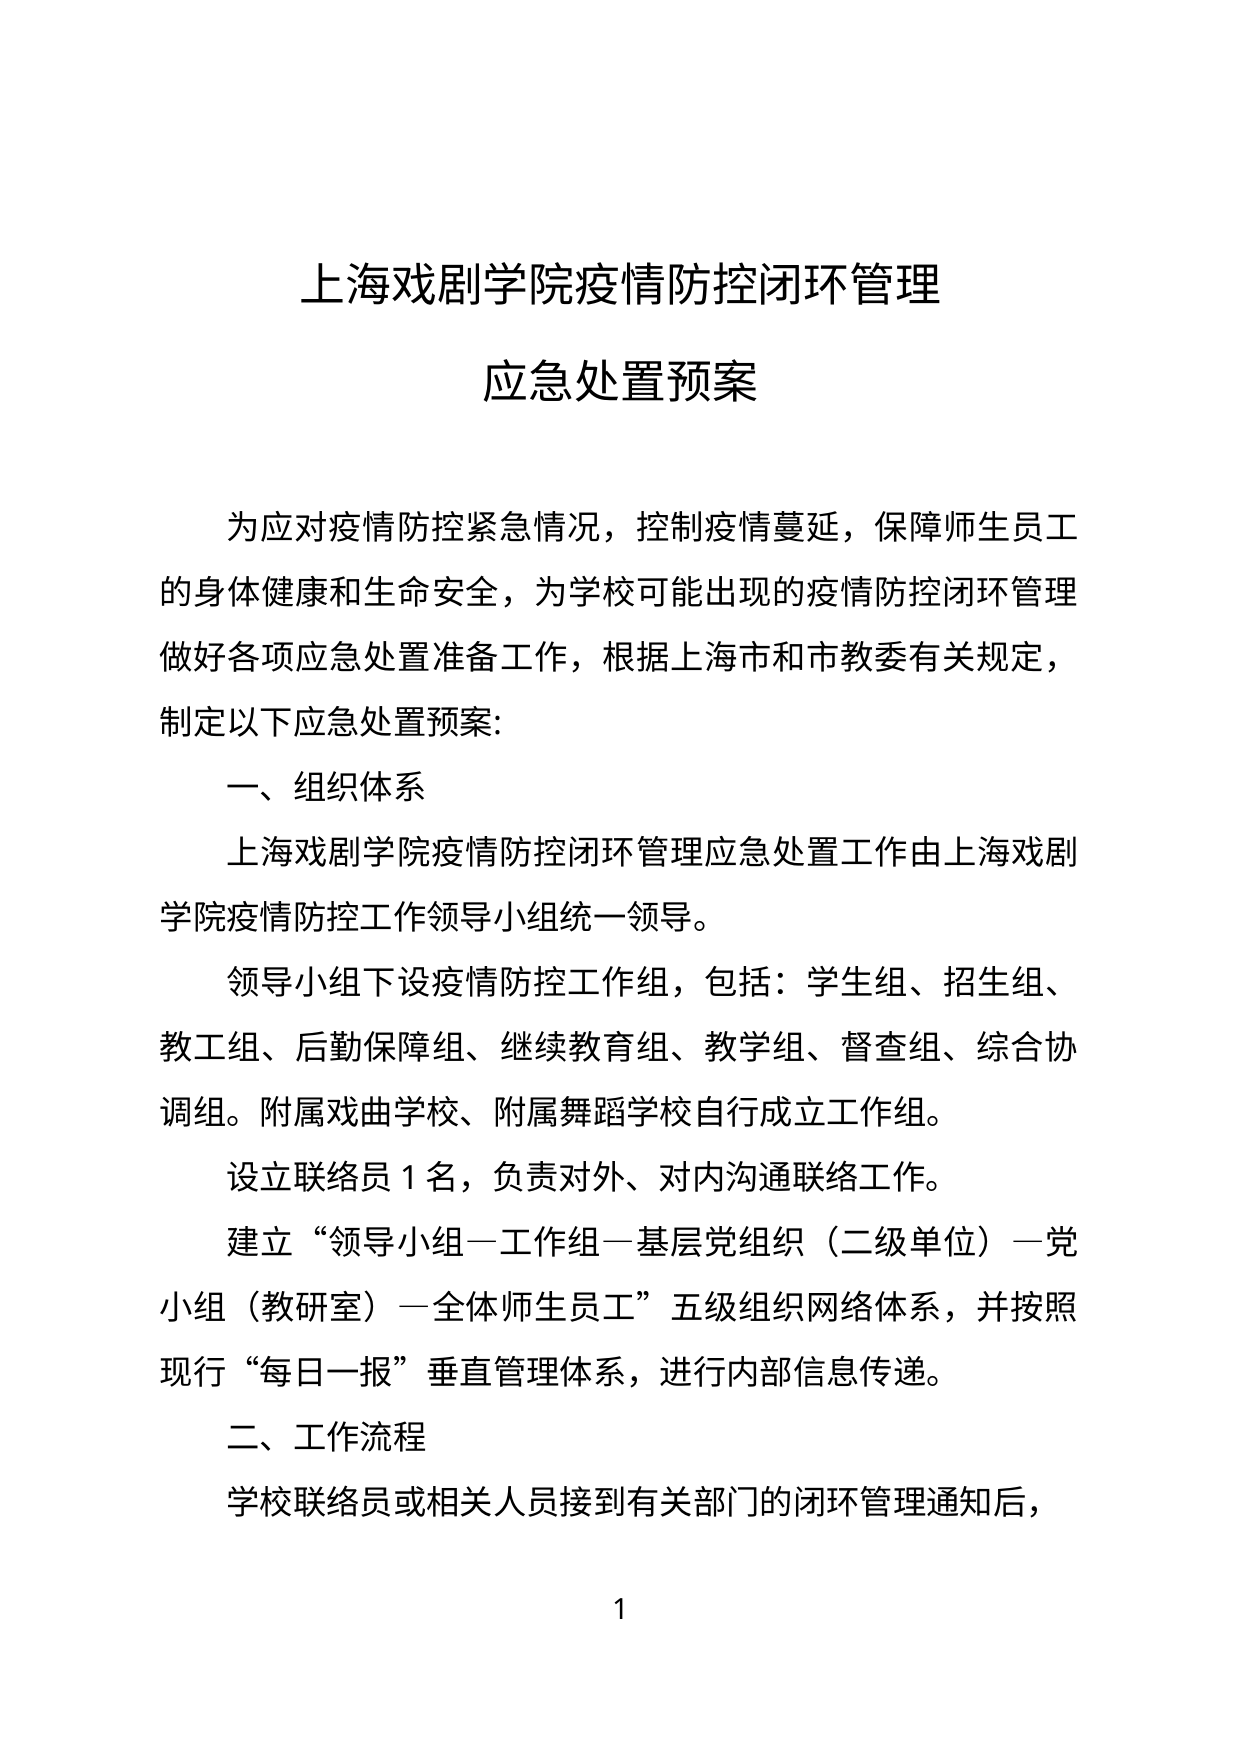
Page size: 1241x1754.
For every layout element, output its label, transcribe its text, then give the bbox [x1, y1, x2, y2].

list 领导小组下设疫情防控工作组，包括：学生组、招生组、教工组、后勤保障组、继续教育组、教学组、督查组、综合协调组。附属戏曲学校、附属舞蹈学校自行成立工作组。 [159, 948, 1081, 1143]
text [159, 1468, 1081, 1533]
text 应急处置预案 [159, 330, 1081, 428]
list 设立联络员1名，负责对外、对内沟通联络工作。 [159, 1143, 1081, 1208]
text 上海戏剧学院疫情防控闭环管理 [159, 233, 1081, 330]
list 组织体系 [159, 753, 1081, 818]
list 上海戏剧学院疫情防控闭环管理应急处置工作由上海戏剧学院疫情防控工作领导小组统一领导。 [159, 818, 1081, 948]
list 为应对疫情防控紧急情况，控制疫情蔓延，保障师生员工的身体健康和生命安全，为学校可能出现的疫情防控闭环管理做好各项应急处置准备工作，根据上海市和市教委有关规定，制定以下应急处置预案: [159, 493, 1081, 753]
list 工作流程 [159, 1403, 1081, 1468]
list 建立“领导小组—工作组—基层党组织（二级单位）—党小组（教研室）—全体师生员工”五级组织网络体系，并按照现行“每日一报”垂直管理体系，进行内部信息传递。 [159, 1208, 1081, 1403]
